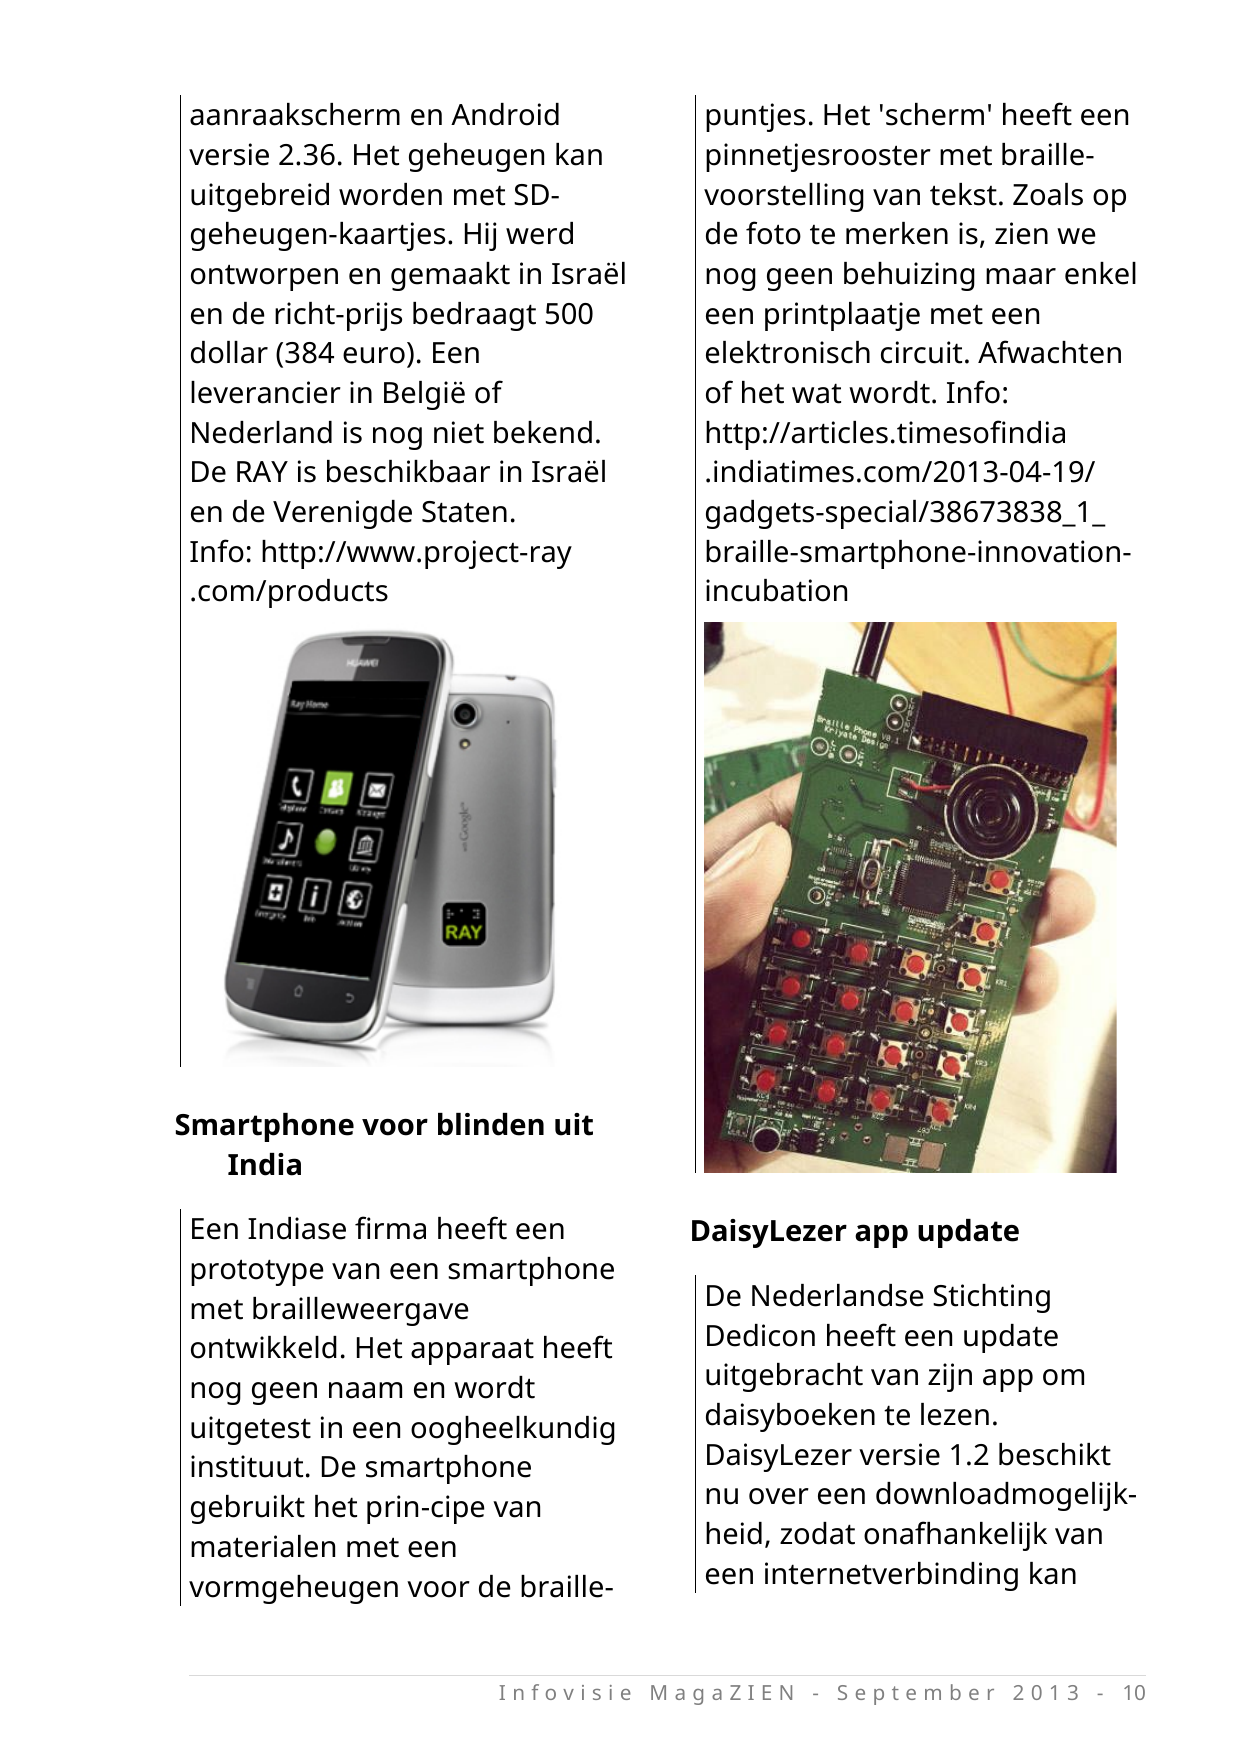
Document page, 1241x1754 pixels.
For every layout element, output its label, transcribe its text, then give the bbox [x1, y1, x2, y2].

picture [704, 622, 1117, 1173]
text Een Indiase firma heeft een prototype van een smartphone met brailleweergave ontwikkeld. Het apparaat heeft nog geen naam en wordt uitgetest in een oogheelkundig instituut. De smartphone gebruikt het prin-cipe van materialen met een vormgeheugen voor de braille-puntjes. Het 'scherm' heeft een pinnetjesrooster met braille-voorstelling van tekst. Zoals op de foto te merken is, zien we nog geen behuizing maar enkel een printplaatje met een elektronisch circuit. Afwachten of het wat wordt. Info: http://articles.timesofindia .indiatimes.com/2013-04-19/ gadgets-special/38673838_1_ braille-smartphone-innovation-incubation [181, 1209, 630, 1606]
text DaisyLezer app update [689, 1210, 1146, 1250]
text Smartphone voor blinden uit India [174, 1104, 630, 1184]
text Een Indiase firma heeft een prototype van een smartphone met brailleweergave ontwikkeld. Het apparaat heeft nog geen naam en wordt uitgetest in een oogheelkundig instituut. De smartphone gebruikt het prin-cipe van materialen met een vormgeheugen voor de braille-puntjes. Het 'scherm' heeft een pinnetjesrooster met braille-voorstelling van tekst. Zoals op de foto te merken is, zien we nog geen behuizing maar enkel een printplaatje met een elektronisch circuit. Afwachten of het wat wordt. Info: http://articles.timesofindia .indiatimes.com/2013-04-19/ gadgets-special/38673838_1_ braille-smartphone-innovation-incubation [704, 94, 1146, 610]
picture [189, 622, 600, 1067]
